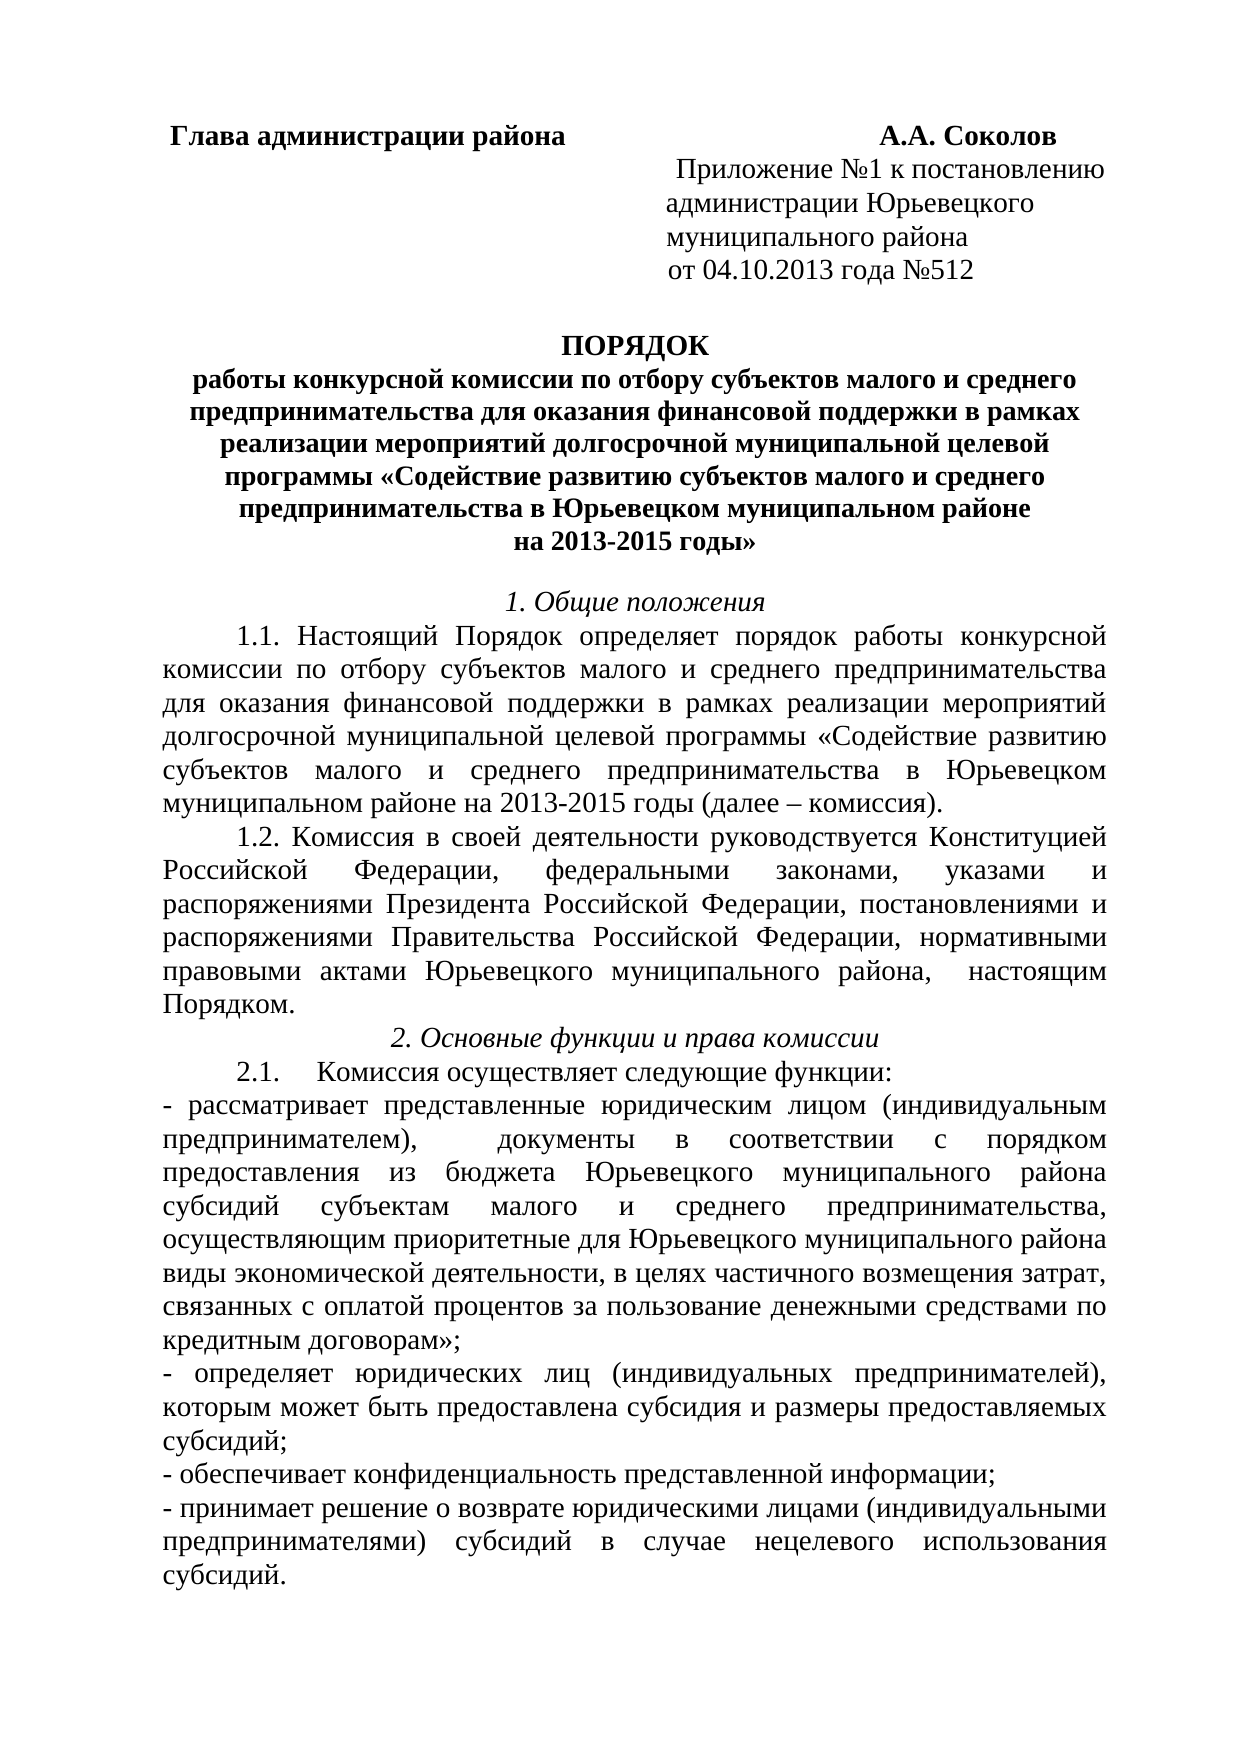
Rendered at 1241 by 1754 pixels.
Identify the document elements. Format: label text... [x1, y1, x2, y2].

text от 04.10.2013 года №512 [162, 252, 1107, 286]
text 2.1. Комиссия осуществляет следующие функции: [162, 1054, 1107, 1087]
text 1. Общие положения [162, 584, 1107, 618]
text Глава администрации района А.А. Соколов [162, 118, 1107, 152]
text работы конкурсной комиссии по отбору субъектов малого и среднего предпринимательства для оказания финансовой поддержки в рамках реализации мероприятий долгосрочной муниципальной целевой программы «Содействие развитию субъектов малого и среднего предпринимательства в Юрьевецком муниципальном районе [162, 362, 1107, 524]
text администрации Юрьевецкого [162, 185, 1107, 219]
text - определяет юридических лиц (индивидуальных предпринимателей), которым может быть предоставлена субсидия и размеры предоставляемых субсидий; [162, 1356, 1107, 1456]
text 1.2. Комиссия в своей деятельности руководствуется Конституцией Российской Федерации, федеральными законами, указами и распоряжениями Президента Российской Федерации, постановлениями и распоряжениями Правительства Российской Федерации, нормативными правовыми актами Юрьевецкого муниципального района, настоящим Порядком. [162, 819, 1107, 1020]
text на 2013-2015 годы» [162, 524, 1107, 556]
text - рассматривает представленные юридическим лицом (индивидуальным предпринимателем), документы в соответствии с порядком предоставления из бюджета Юрьевецкого муниципального района субсидий субъектам малого и среднего предпринимательства, осуществляющим приоритетные для Юрьевецкого муниципального района виды экономической деятельности, в целях частичного возмещения затрат, связанных с оплатой процентов за пользование денежными средствами по кредитным договорам»; [162, 1087, 1107, 1356]
text ПОРЯДОК [162, 328, 1107, 362]
text 2. Основные функции и права комиссии [162, 1020, 1107, 1054]
text 1.1. Настоящий Порядок определяет порядок работы конкурсной комиссии по отбору субъектов малого и среднего предпринимательства для оказания финансовой поддержки в рамках реализации мероприятий долгосрочной муниципальной целевой программы «Содействие развитию субъектов малого и среднего предпринимательства в Юрьевецком муниципальном районе на 2013-2015 годы (далее – комиссия). [162, 618, 1107, 819]
text - принимает решение о возврате юридическими лицами (индивидуальными предпринимателями) субсидий в случае нецелевого использования субсидий. [162, 1490, 1107, 1590]
text - обеспечивает конфиденциальность представленной информации; [162, 1456, 1107, 1490]
text муниципального района [162, 219, 1107, 252]
text Приложение №1 к постановлению [162, 152, 1107, 185]
